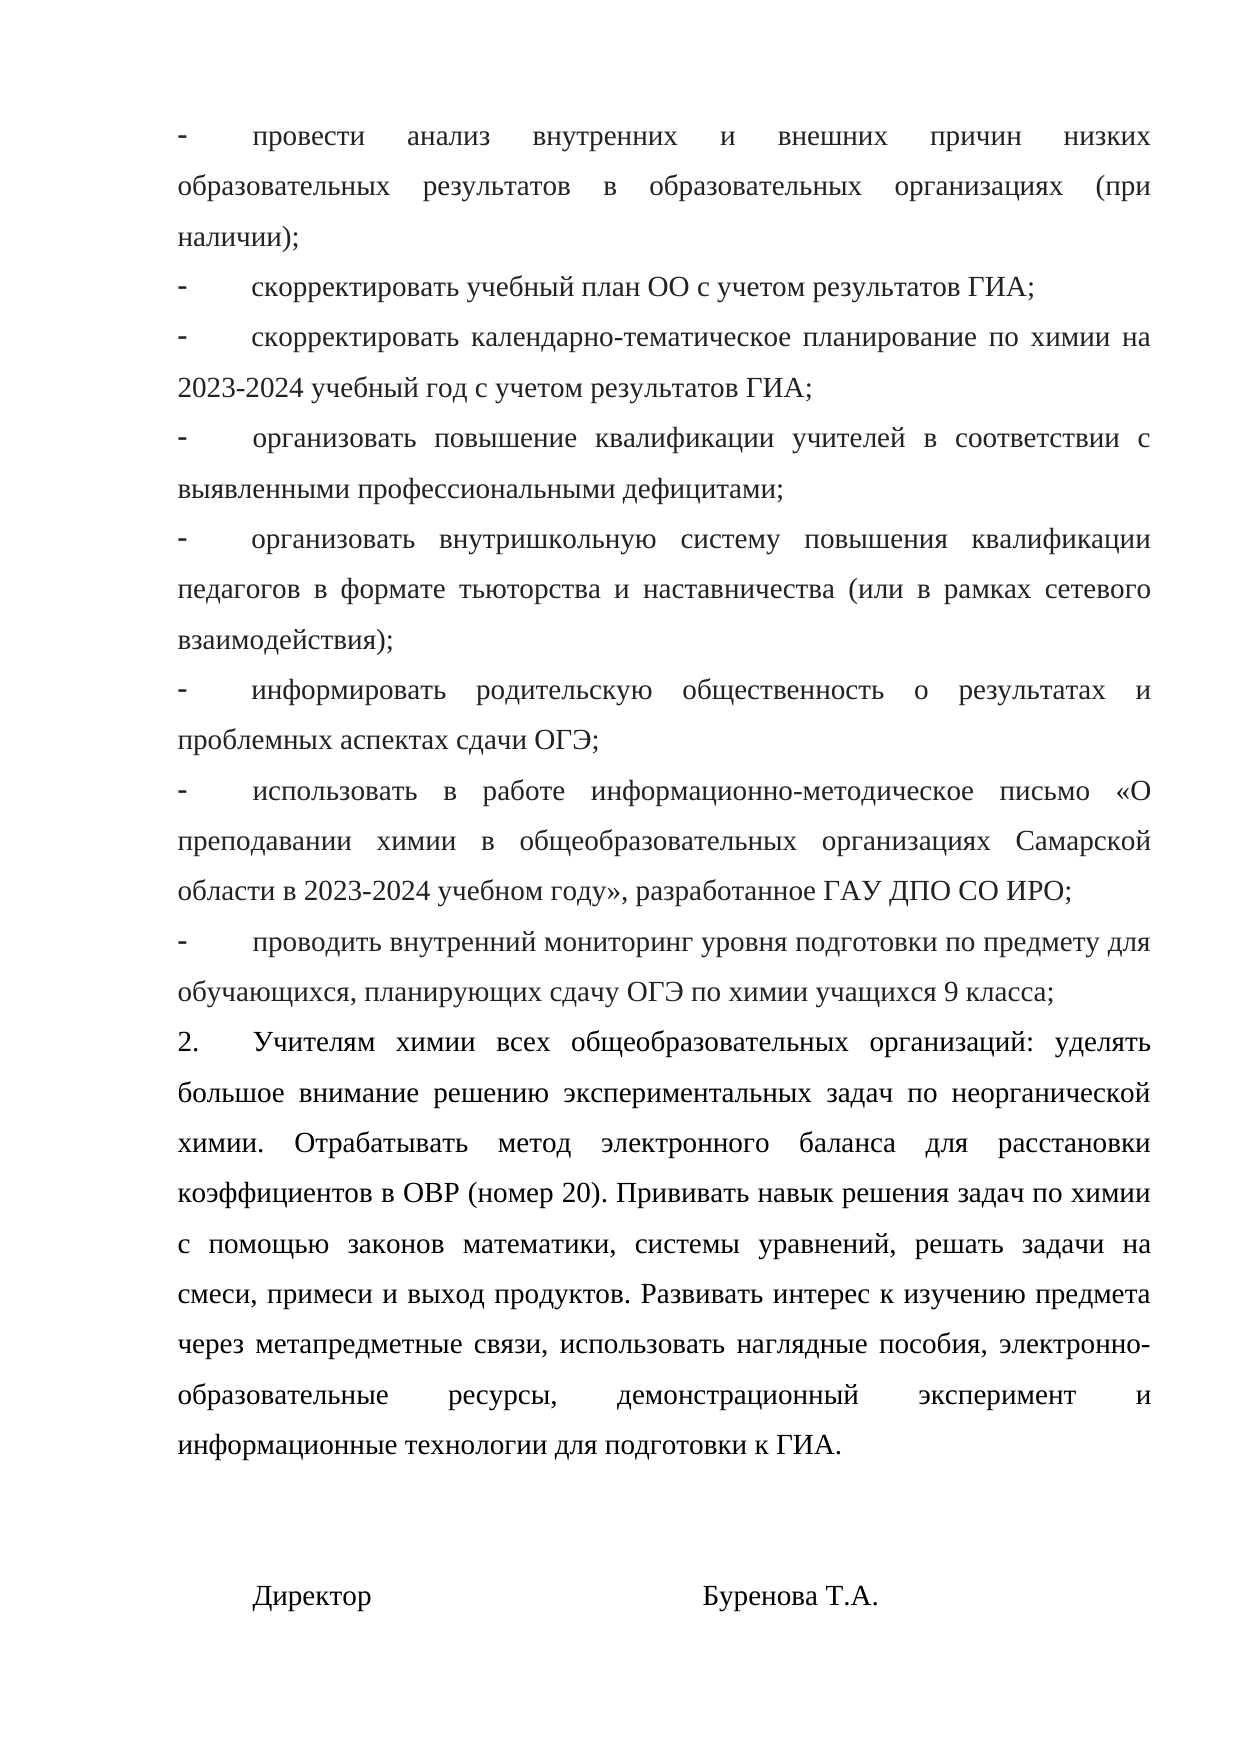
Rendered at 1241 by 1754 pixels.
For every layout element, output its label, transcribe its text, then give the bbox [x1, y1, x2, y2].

list использовать в работе информационно-методическое письмо «О преподавании химии в общеобразовательных организациях Самарской области в 2023-2024 учебном году», разработанное ГАУ ДПО СО ИРО; [177, 773, 1152, 907]
list организовать повышение квалификации учителей в соответствии с выявленными профессиональными дефицитами; [177, 420, 1152, 504]
list информировать родительскую общественность о результатах и проблемных аспектах сдачи ОГЭ; [177, 672, 1152, 756]
list скорректировать календарно-тематическое планирование по химии на 2023-2024 учебный год с учетом результатов ГИА; [177, 319, 1152, 403]
list скорректировать учебный план ОО с учетом результатов ГИА; [177, 269, 1152, 303]
list проводить внутренний мониторинг уровня подготовки по предмету для обучающихся, планирующих сдачу ОГЭ по химии учащихся 9 класса; [177, 924, 1152, 1008]
text Директор Буренова Т.А. [177, 1578, 1152, 1612]
list организовать внутришкольную систему повышения квалификации педагогов в формате тьюторства и наставничества (или в рамках сетевого взаимодействия); [177, 521, 1152, 655]
list Учителям химии всех общеобразовательных организаций: уделять большое внимание решению экспериментальных задач по неорганической химии. Отрабатывать метод электронного баланса для расстановки коэффициентов в ОВР (номер 20). Прививать навык решения задач по химии с помощью законов математики, системы уравнений, решать задачи на смеси, примеси и выход продуктов. Развивать интерес к изучению предмета через метапредметные связи, использовать наглядные пособия, электронно-образовательные ресурсы, демонстрационный эксперимент и информационные технологии для подготовки к ГИА. [177, 1024, 1152, 1461]
list провести анализ внутренних и внешних причин низких образовательных результатов в образовательных организациях (при наличии); [177, 118, 1152, 252]
